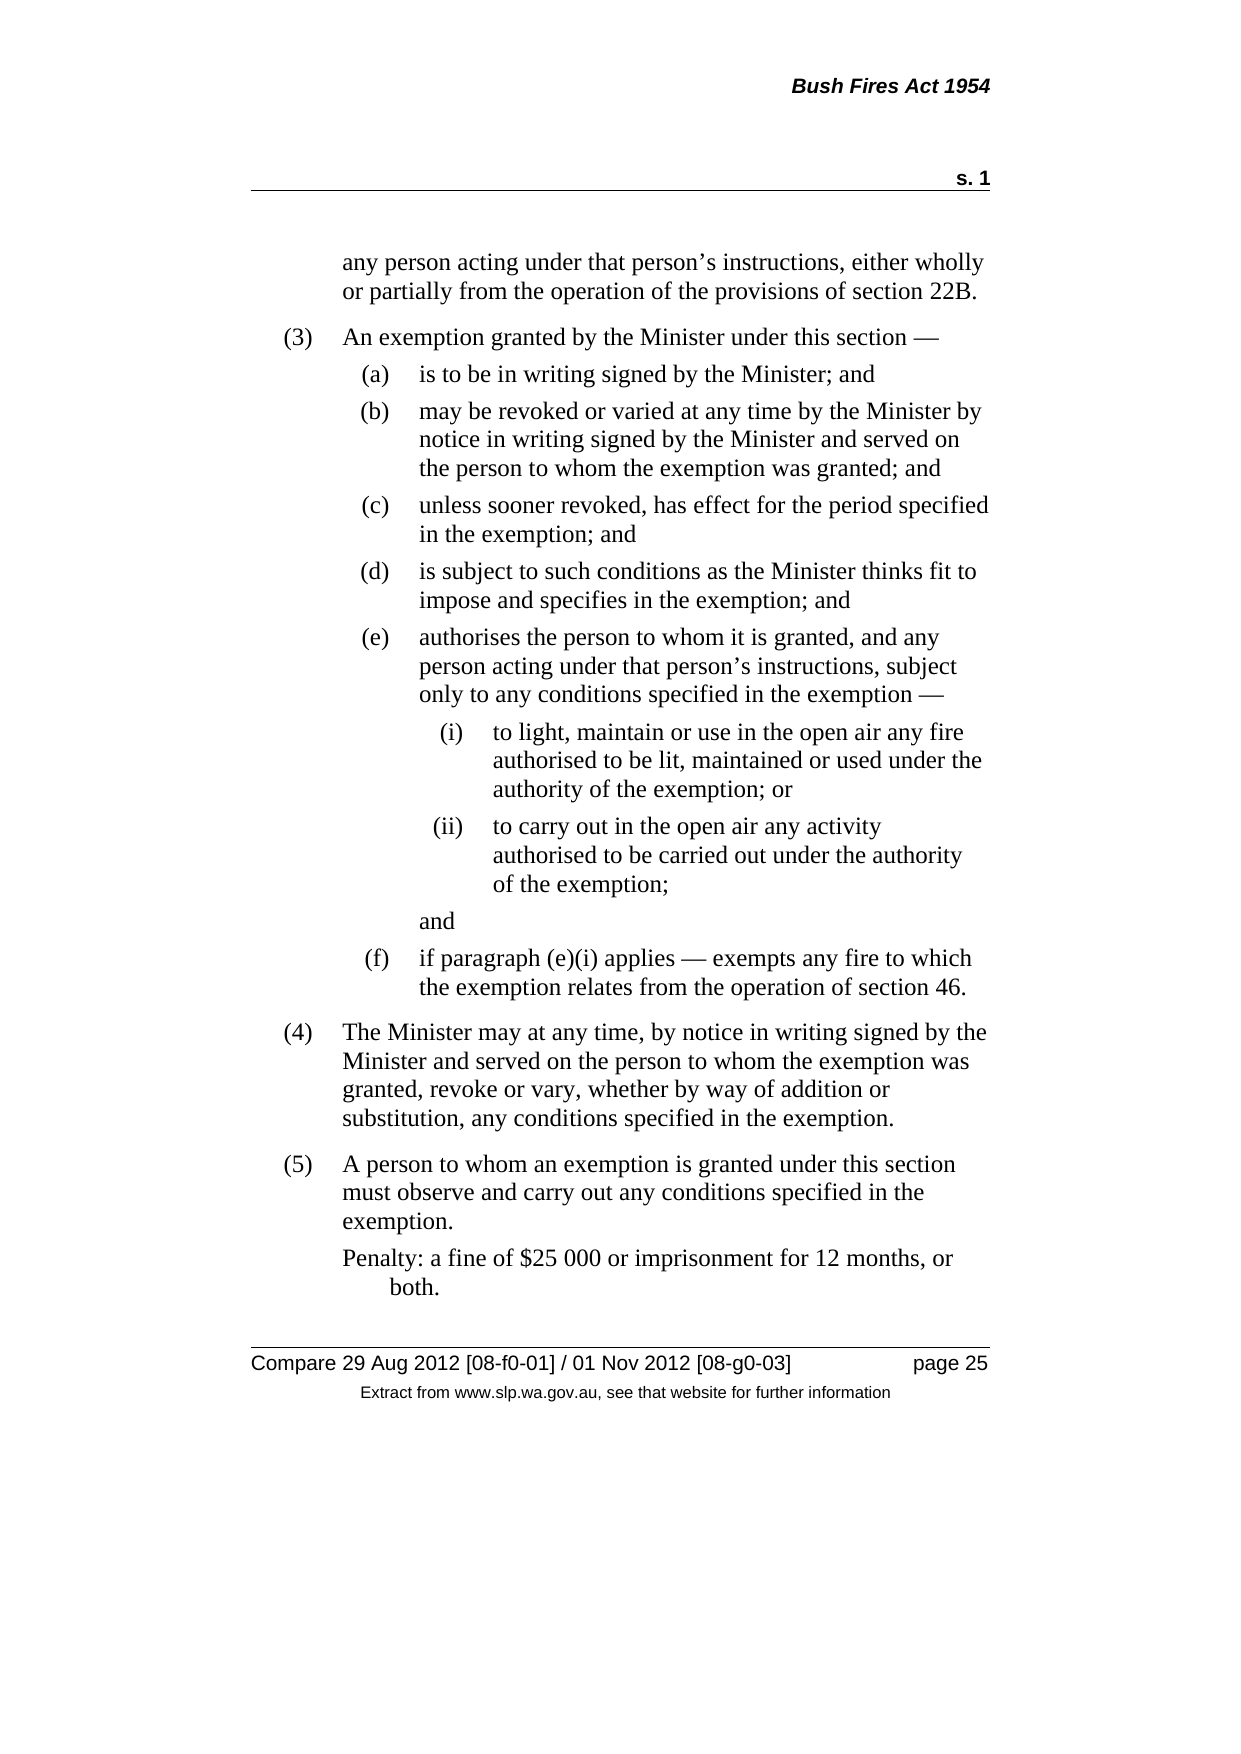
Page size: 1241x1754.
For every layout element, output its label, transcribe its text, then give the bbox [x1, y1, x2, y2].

text (i) to light, maintain or use in the open air any fire authorised to be lit, maintained or used under the authority of the exemption; or [251, 717, 990, 803]
text (e) authorises the person to whom it is granted, and any person acting under that person’s instructions, subject only to any conditions specified in the exemption — [251, 622, 990, 708]
text Penalty: a fine of $25 000 or imprisonment for 12 months, or both. [251, 1243, 990, 1301]
text (f) if paragraph (e)(i) applies — exempts any fire to which the exemption relates from the operation of section 46. [251, 943, 990, 1000]
text (5) A person to whom an exemption is granted under this section must observe and carry out any conditions specified in the exemption. [251, 1149, 990, 1235]
text and [251, 906, 990, 934]
text (3) An exemption granted by the Minister under this section — [251, 322, 990, 350]
text (ii) to carry out in the open air any activity authorised to be carried out under the authority of the exemption; [251, 811, 990, 897]
text (b) may be revoked or varied at any time by the Minister by notice in writing signed by the Minister and served on the person to whom the exemption was granted; and [251, 396, 990, 482]
text (4) The Minister may at any time, by notice in writing signed by the Minister and served on the person to whom the exemption was granted, revoke or vary, whether by way of addition or substitution, any conditions specified in the exemption. [251, 1017, 990, 1132]
text (a) is to be in writing signed by the Minister; and [251, 359, 990, 387]
text (d) is subject to such conditions as the Minister thinks fit to impose and specifies in the exemption; and [251, 556, 990, 614]
text (c) unless sooner revoked, has effect for the period specified in the exemption; and [251, 490, 990, 548]
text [251, 247, 990, 305]
